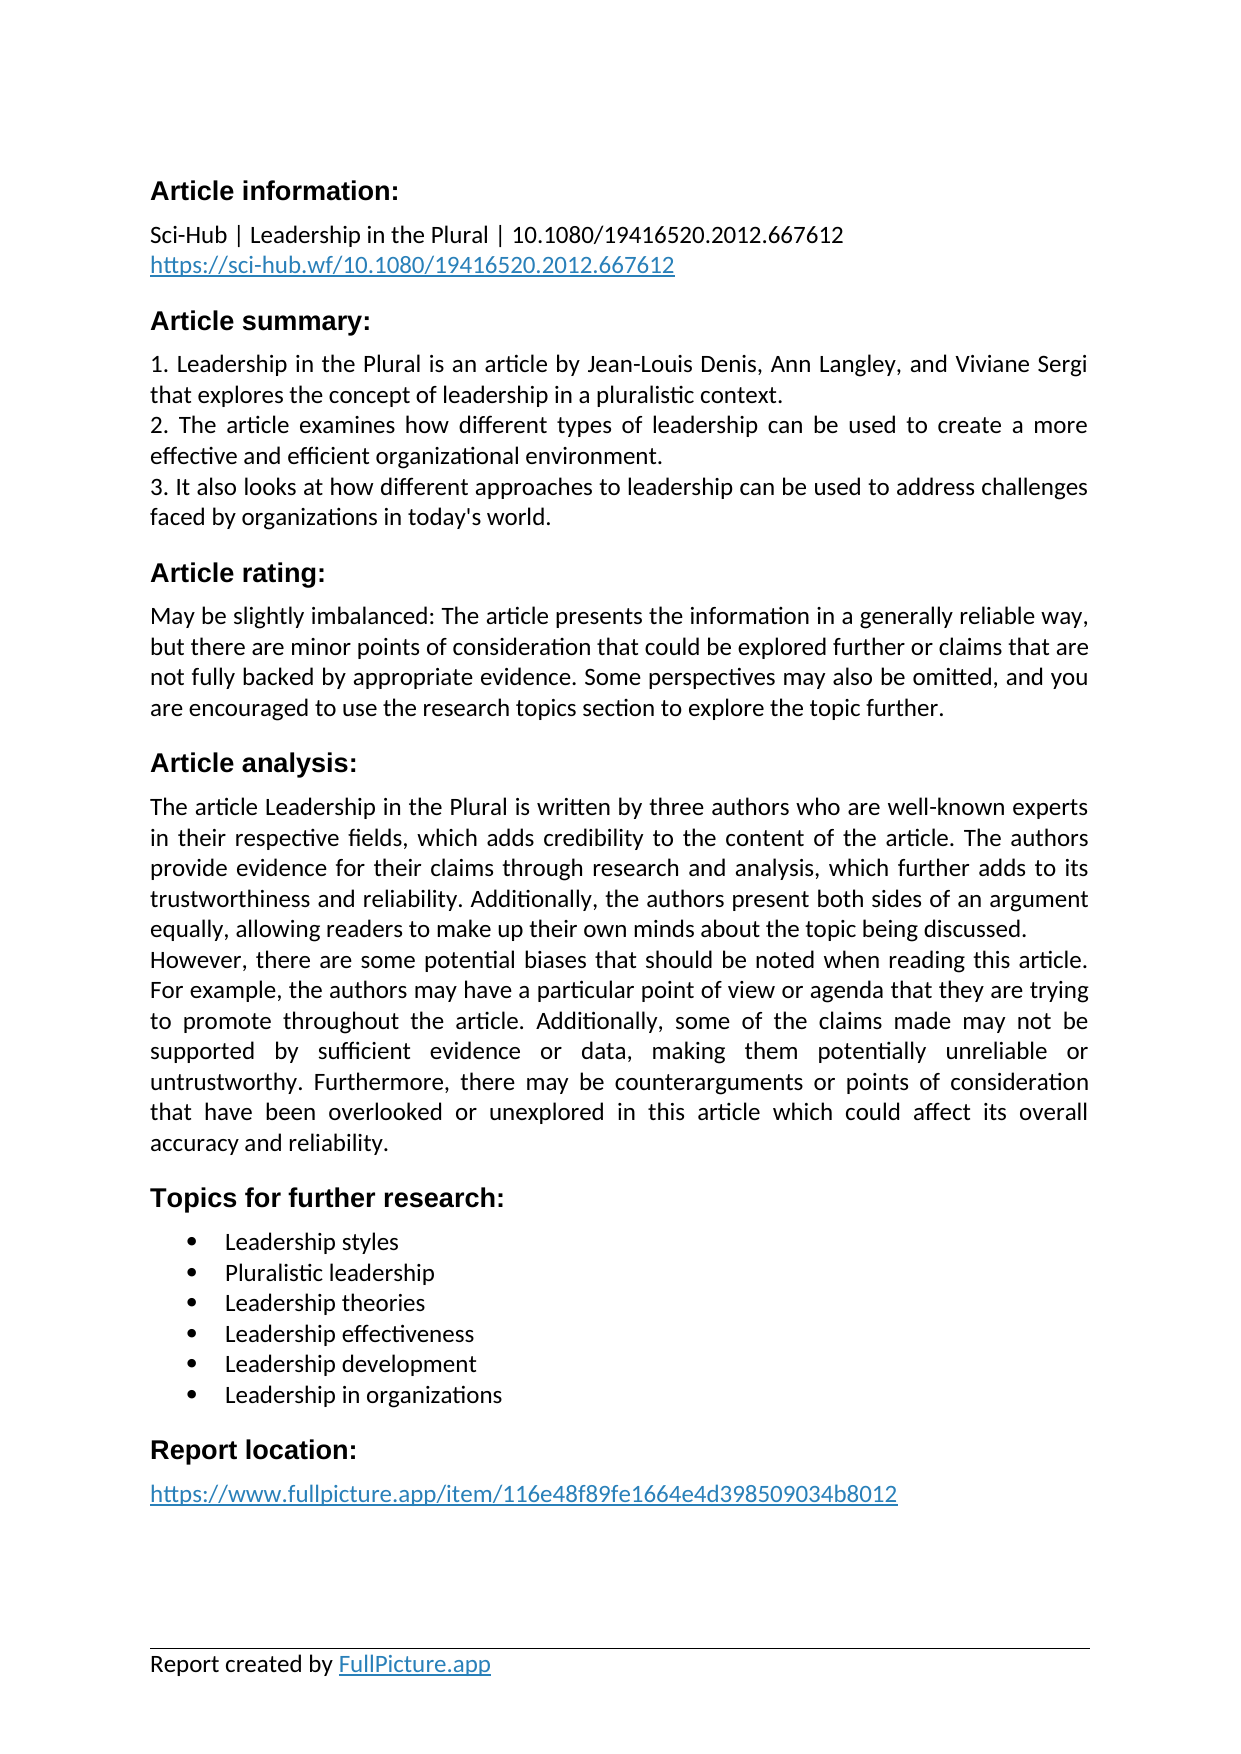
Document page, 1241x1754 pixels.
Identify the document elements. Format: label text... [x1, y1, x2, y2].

text The article Leadership in the Plural is written by three authors who are well-known experts in their respective fields, which adds credibility to the content of the article. The authors provide evidence for their claims through research and analysis, which further adds to its trustworthiness and reliability. Additionally, the authors present both sides of an argument equally, allowing readers to make up their own minds about the topic being discussed. [150, 791, 1090, 944]
subtitle Article summary: [150, 305, 1090, 336]
list Leadership in organizations [187, 1379, 1090, 1409]
text 2. The article examines how different types of leadership can be used to create a more effective and efficient organizational environment. [150, 409, 1090, 471]
text Sci-Hub | Leadership in the Plural | 10.1080/19416520.2012.667612https://sci-hub.wf/10.1080/19416520.2012.667612 [150, 219, 1090, 280]
list Leadership styles [187, 1226, 1090, 1257]
list Pluralistic leadership [187, 1257, 1090, 1287]
text 3. It also looks at how different approaches to leadership can be used to address challenges faced by organizations in today's world. [150, 471, 1090, 532]
text 1. Leadership in the Plural is an article by Jean-Louis Denis, Ann Langley, and Viviane Sergi that explores the concept of leadership in a pluralistic context. [150, 348, 1090, 409]
list Leadership effectiveness [187, 1318, 1090, 1348]
list Leadership development [187, 1348, 1090, 1379]
list Leadership theories [187, 1287, 1090, 1318]
text However, there are some potential biases that should be noted when reading this article. For example, the authors may have a particular point of view or agenda that they are trying to promote throughout the article. Additionally, some of the claims made may not be supported by sufficient evidence or data, making them potentially unreliable or untrustworthy. Furthermore, there may be counterarguments or points of consideration that have been overlooked or unexplored in this article which could affect its overall accuracy and reliability. [150, 944, 1090, 1157]
text May be slightly imbalanced: The article presents the information in a generally reliable way, but there are minor points of consideration that could be explored further or claims that are not fully backed by appropriate evidence. Some perspectives may also be omitted, and you are encouraged to use the research topics section to explore the topic further. [150, 600, 1090, 722]
subtitle Article rating: [150, 557, 1090, 588]
subtitle Topics for further research: [150, 1182, 1090, 1214]
subtitle Article analysis: [150, 747, 1090, 779]
subtitle Report location: [150, 1434, 1090, 1466]
subtitle Article information: [150, 175, 1090, 206]
text https://www.fullpicture.app/item/116e48f89fe1664e4d398509034b8012 [150, 1478, 1090, 1509]
